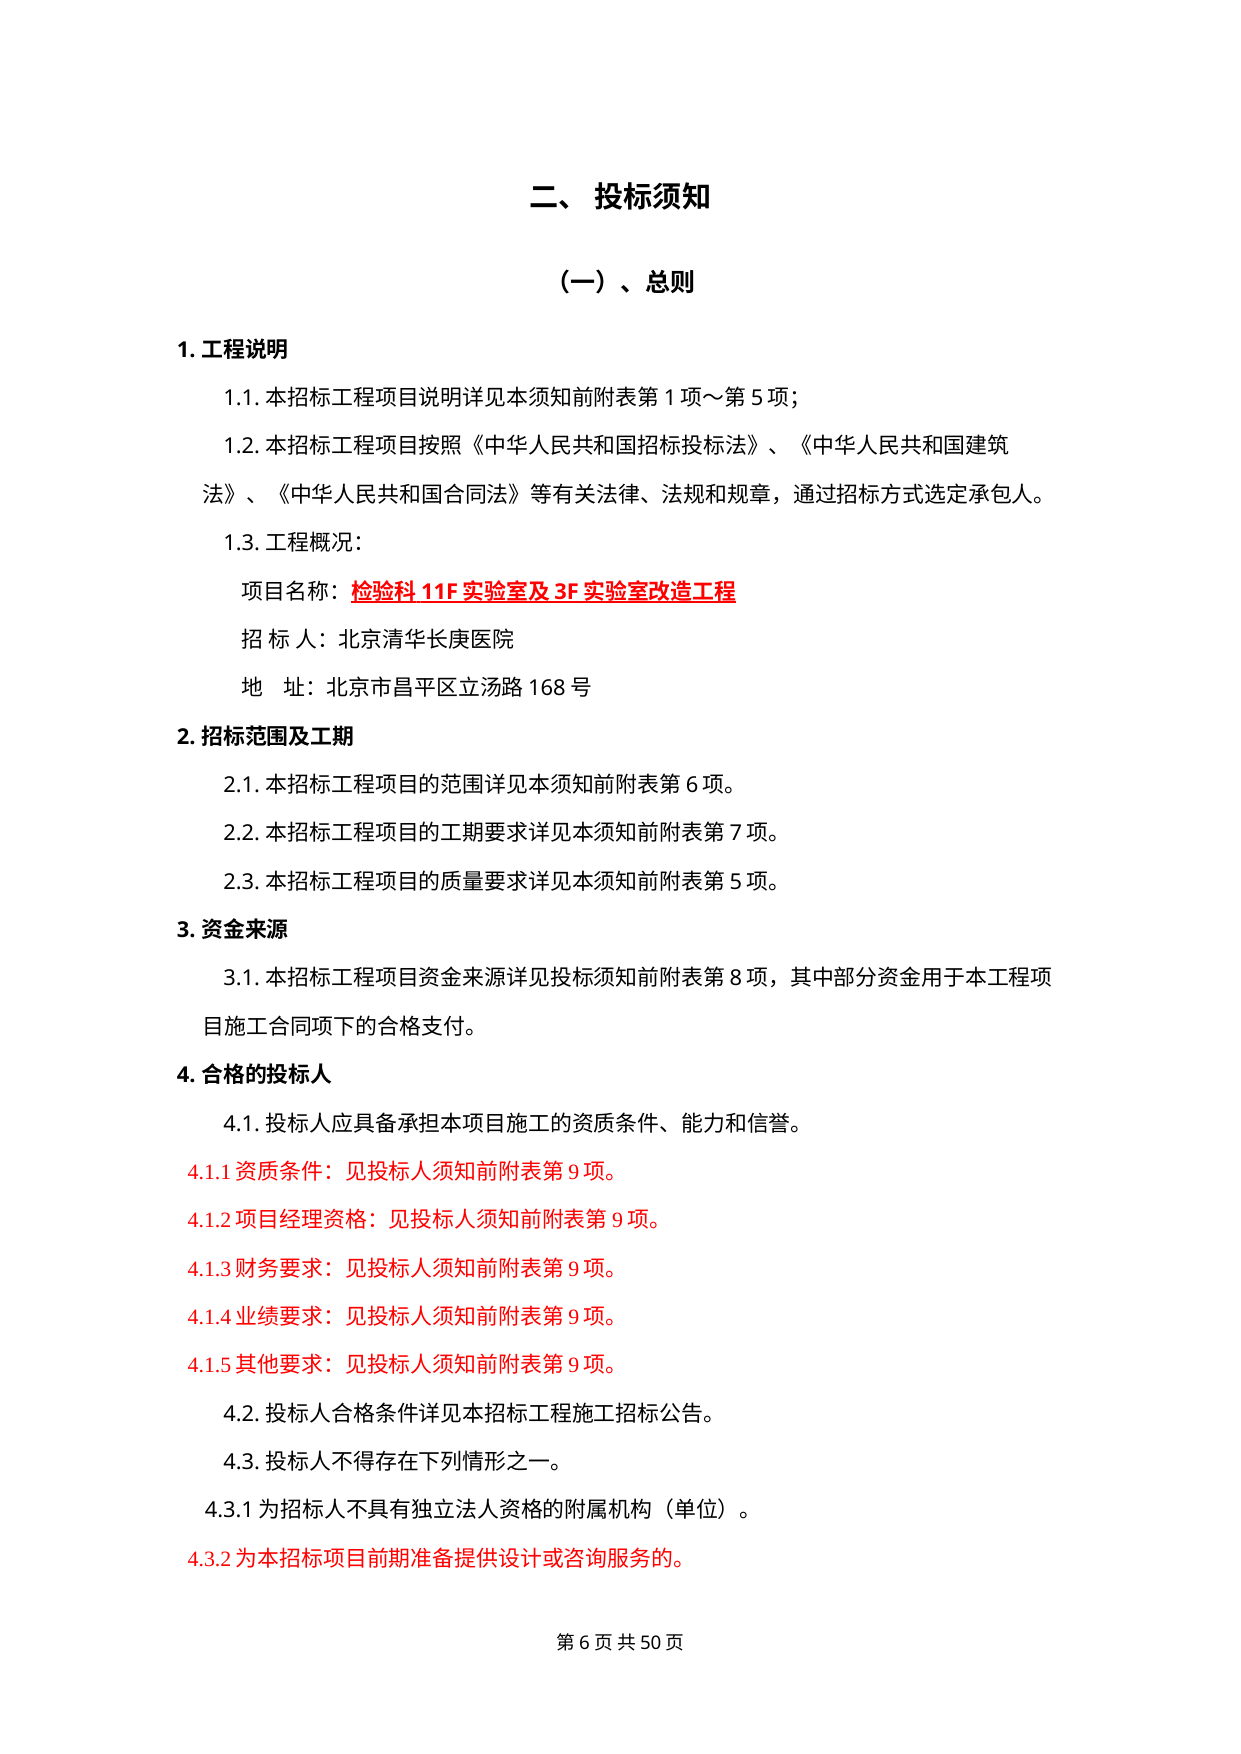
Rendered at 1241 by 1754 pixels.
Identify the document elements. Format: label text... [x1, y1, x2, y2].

subtitle 4.1.2项目经理资格：见投标人须知前附表第9项。 [187, 1202, 1053, 1234]
subtitle 本招标工程项目按照《中华人民共和国招标投标法》、《中华人民共和国建筑法》、《中华人民共和国合同法》等有关法律、法规和规章，通过招标方式选定承包人。 [202, 428, 1053, 509]
subtitle 招 标 人：北京清华长庚医院 [187, 622, 1053, 654]
subtitle 4.1.4业绩要求：见投标人须知前附表第9项。 [187, 1299, 1053, 1331]
subtitle 本招标工程项目的范围详见本须知前附表第6项。 [202, 767, 1053, 799]
subtitle 本招标工程项目的工期要求详见本须知前附表第7项。 [202, 815, 1053, 847]
subtitle 合格的投标人 [177, 1057, 1053, 1089]
subtitle 4.1.5其他要求：见投标人须知前附表第9项。 [187, 1347, 1053, 1379]
subtitle 本招标工程项目资金来源详见投标须知前附表第8项，其中部分资金用于本工程项目施工合同项下的合格支付。 [202, 960, 1053, 1041]
subtitle 地 址：北京市昌平区立汤路168号 [187, 670, 1053, 702]
subtitle 工程概况： [202, 525, 1053, 557]
subtitle 总则 [187, 248, 1053, 313]
subtitle 投标人不得存在下列情形之一。 [202, 1444, 1053, 1476]
subtitle 投标须知 [187, 162, 1053, 227]
subtitle 本招标工程项目说明详见本须知前附表第1项～第5项； [202, 379, 1053, 412]
subtitle 4.1.3财务要求：见投标人须知前附表第9项。 [187, 1250, 1053, 1283]
subtitle 本招标工程项目的质量要求详见本须知前附表第5项。 [202, 863, 1053, 896]
subtitle 投标人应具备承担本项目施工的资质条件、能力和信誉。 [202, 1105, 1053, 1138]
subtitle 项目名称：检验科11F实验室及3F实验室改造工程 [187, 573, 1053, 606]
subtitle 招标范围及工期 [177, 718, 1053, 751]
subtitle 资金来源 [177, 912, 1053, 944]
subtitle 投标人合格条件详见本招标工程施工招标公告。 [202, 1395, 1053, 1428]
subtitle 4.3.2为本招标项目前期准备提供设计或咨询服务的。 [187, 1540, 1053, 1573]
subtitle 4.3.1为招标人不具有独立法人资格的附属机构（单位）。 [187, 1492, 1053, 1524]
subtitle 4.1.1资质条件：见投标人须知前附表第9项。 [187, 1154, 1053, 1186]
subtitle 工程说明 [177, 331, 1053, 364]
